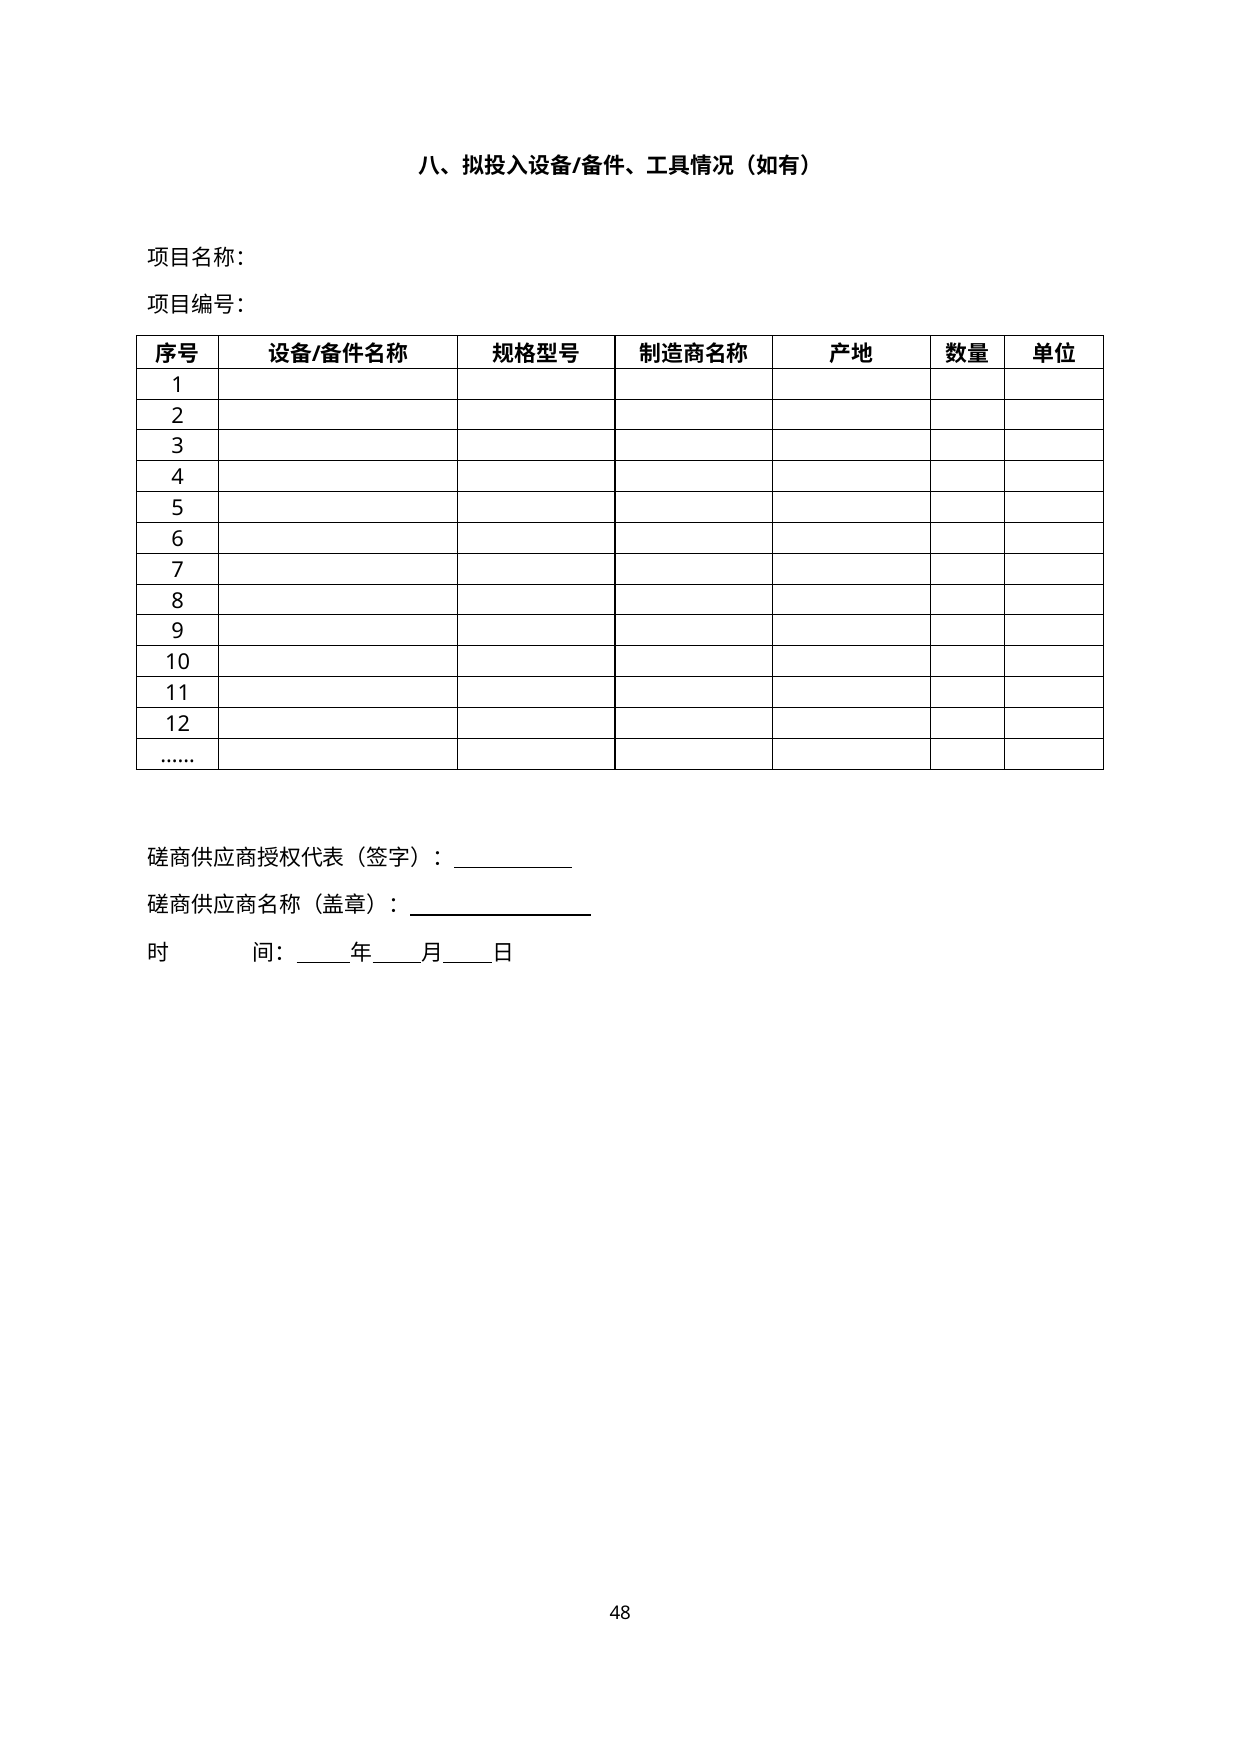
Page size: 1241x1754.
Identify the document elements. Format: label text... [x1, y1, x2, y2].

table_cell [219, 492, 457, 522]
table_cell [219, 400, 457, 429]
table_cell [773, 739, 930, 768]
table_cell [458, 492, 614, 522]
table_cell [458, 615, 614, 645]
table_cell [773, 492, 930, 522]
table_cell [219, 369, 457, 398]
table_cell [458, 523, 614, 553]
table_header 制造商名称 [616, 336, 772, 368]
table_cell [616, 677, 772, 707]
table_header 单位 [1005, 336, 1103, 368]
table_cell [458, 677, 614, 707]
table_cell 8 [137, 585, 218, 614]
table_cell [219, 523, 457, 553]
table_cell [458, 400, 614, 429]
table_cell [219, 646, 457, 676]
table_cell [219, 554, 457, 583]
table_cell [219, 430, 457, 460]
table_cell [1005, 430, 1103, 460]
table_cell [931, 646, 1004, 676]
table_cell [458, 554, 614, 583]
table_cell [1005, 492, 1103, 522]
table_header 规格型号 [458, 336, 614, 368]
table_cell [931, 523, 1004, 553]
table_cell [1005, 708, 1103, 738]
table_cell [931, 461, 1004, 491]
table_cell 10 [137, 646, 218, 676]
table_cell 11 [137, 677, 218, 707]
table_cell [931, 369, 1004, 398]
table_cell [1005, 554, 1103, 583]
table_cell 4 [137, 461, 218, 491]
text 磋商供应商授权代表（签字）： [148, 839, 1093, 871]
table_cell [773, 585, 930, 614]
table_cell [1005, 739, 1103, 768]
table_cell 3 [137, 430, 218, 460]
table_cell [773, 554, 930, 583]
text 项目名称： [148, 240, 1093, 272]
table_cell [616, 369, 772, 398]
table_cell 5 [137, 492, 218, 522]
table_cell [773, 677, 930, 707]
table_cell [458, 585, 614, 614]
table_cell [773, 400, 930, 429]
text 项目编号： [148, 287, 1093, 319]
table_cell [219, 708, 457, 738]
table_cell [773, 461, 930, 491]
table_cell [219, 677, 457, 707]
table_cell [458, 739, 614, 768]
table_cell [219, 739, 457, 768]
table_cell [931, 554, 1004, 583]
table_cell [931, 739, 1004, 768]
table_cell [219, 585, 457, 614]
table_cell [1005, 646, 1103, 676]
table_cell [616, 492, 772, 522]
table_cell [773, 523, 930, 553]
table_cell [1005, 523, 1103, 553]
table_cell [616, 708, 772, 738]
table_header 产地 [773, 336, 930, 368]
table_cell [616, 646, 772, 676]
table_cell …… [137, 739, 218, 768]
text 八、拟投入设备/备件、工具情况（如有） [148, 148, 1093, 179]
table_cell [219, 461, 457, 491]
table_cell [616, 430, 772, 460]
table_cell [931, 400, 1004, 429]
table_cell [931, 492, 1004, 522]
table_cell 7 [137, 554, 218, 583]
table_cell [773, 615, 930, 645]
table_header 设备/备件名称 [219, 336, 457, 368]
table_cell [219, 615, 457, 645]
table_cell [616, 739, 772, 768]
table_cell [616, 615, 772, 645]
table_cell [458, 646, 614, 676]
table_cell [773, 430, 930, 460]
table_cell [773, 708, 930, 738]
table_cell [773, 369, 930, 398]
table_cell [1005, 677, 1103, 707]
table_cell [616, 461, 772, 491]
table_cell [1005, 461, 1103, 491]
table_cell [616, 585, 772, 614]
text 磋商供应商名称（盖章）： [148, 887, 1093, 919]
table_cell [616, 400, 772, 429]
table_cell [773, 646, 930, 676]
table_cell [458, 708, 614, 738]
table_cell 6 [137, 523, 218, 553]
table_cell 9 [137, 615, 218, 645]
table_cell [458, 461, 614, 491]
table_header 数量 [931, 336, 1004, 368]
table_cell 12 [137, 708, 218, 738]
table_cell [931, 677, 1004, 707]
table_header 序号 [137, 336, 218, 368]
table_cell [931, 585, 1004, 614]
text 时 间： 年 月 日 [148, 934, 1093, 966]
table_cell [1005, 615, 1103, 645]
table_cell [1005, 369, 1103, 398]
table_cell [931, 708, 1004, 738]
table_cell 1 [137, 369, 218, 398]
table_cell [1005, 400, 1103, 429]
table_cell [616, 554, 772, 583]
table_cell [931, 430, 1004, 460]
table_cell [1005, 585, 1103, 614]
table_cell 2 [137, 400, 218, 429]
table_cell [616, 523, 772, 553]
table_cell [458, 369, 614, 398]
table_cell [931, 615, 1004, 645]
table_cell [458, 430, 614, 460]
